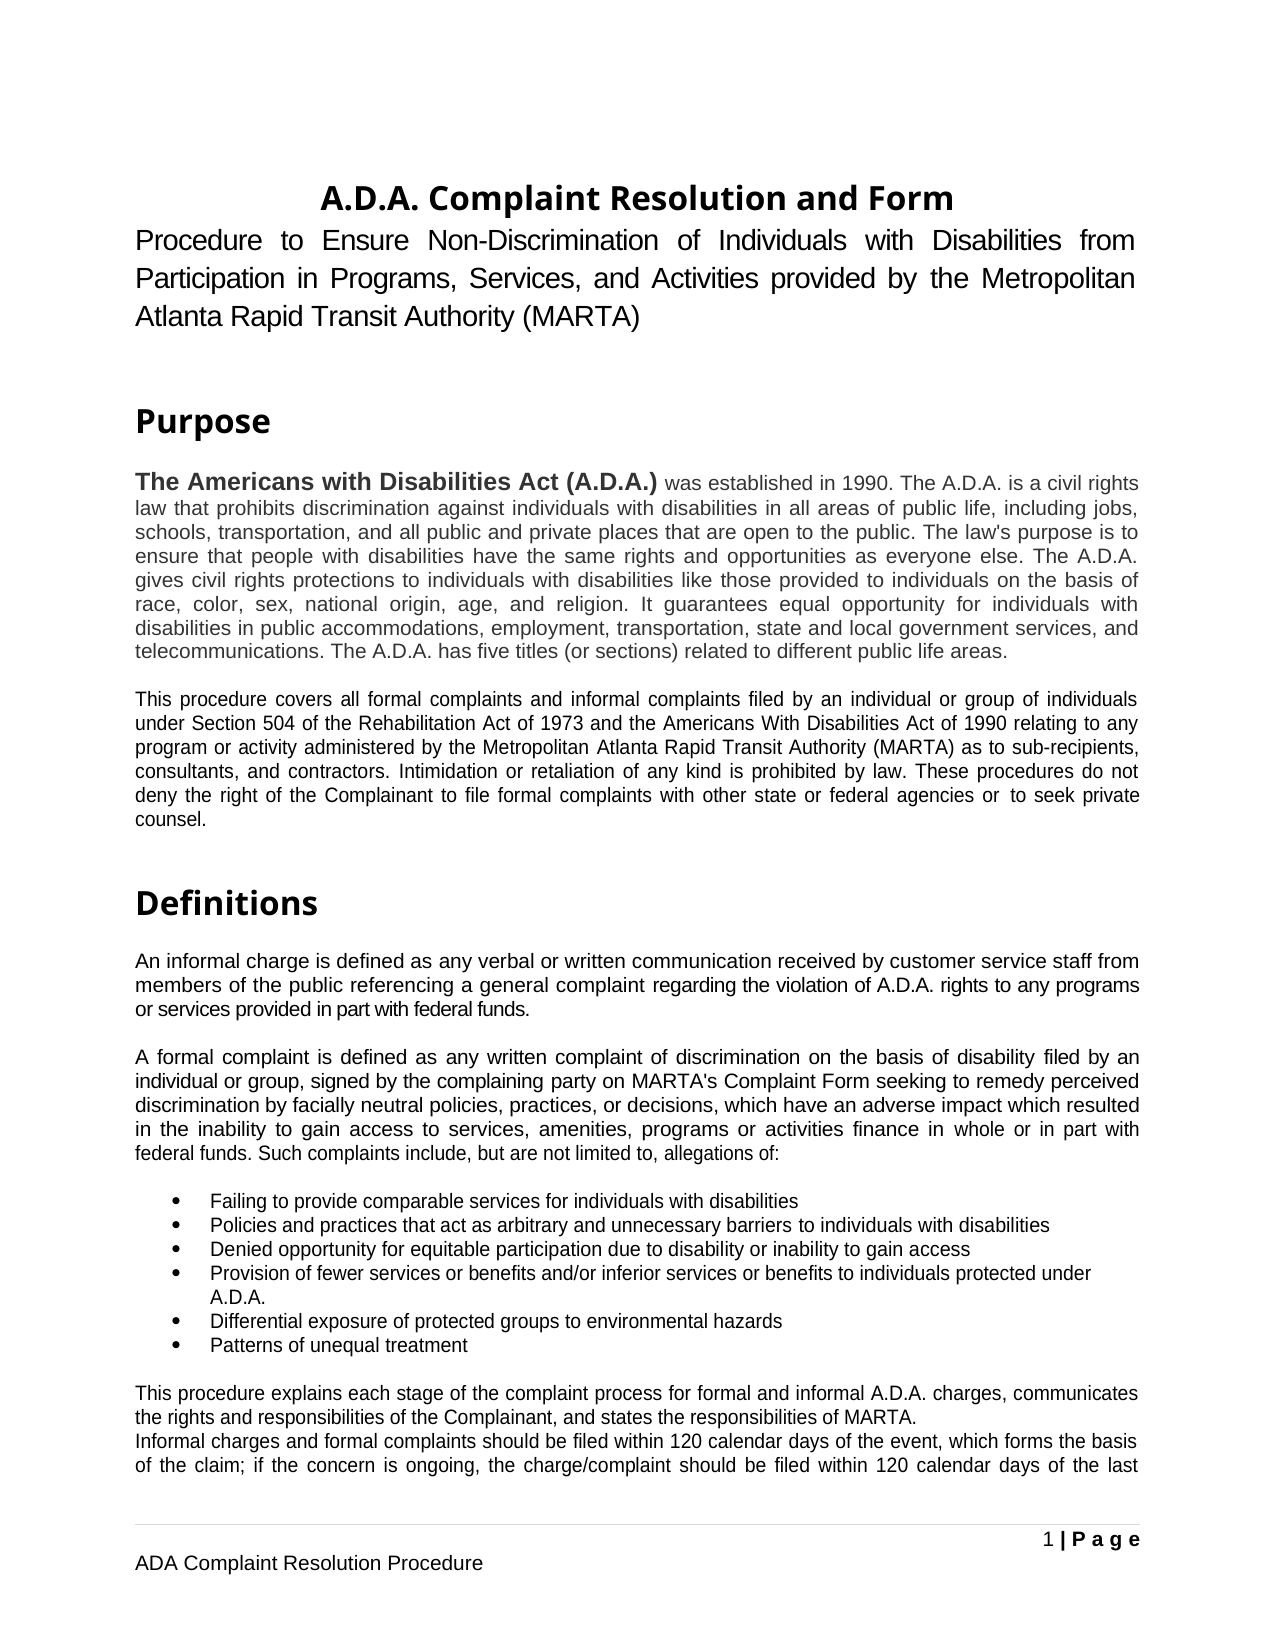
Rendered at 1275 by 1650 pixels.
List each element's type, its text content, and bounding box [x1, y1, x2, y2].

text An informal charge is defined as any verbal or written communication received by customer service staff from members of the public referencing a general complaint regarding the violation of A.D.A. rights to any programs or services provided in part with federal funds. [135, 949, 1140, 1021]
list Provision of fewer services or benefits and/or inferior services or benefits to individuals protected under A.D.A. [172, 1261, 1140, 1309]
text This procedure covers all formal complaints and informal complaints filed by an individual or group of individuals under Section 504 of the Rehabilitation Act of 1973 and the Americans With Disabilities Act of 1990 relating to any program or activity administered by the Metropolitan Atlanta Rapid Transit Authority (MARTA) as to sub-recipients, consultants, and contractors. Intimidation or retaliation of any kind is prohibited by law. These procedures do not deny the right of the Complainant to file formal complaints with other state or federal agencies or to seek private counsel. [135, 687, 1140, 831]
text This procedure explains each stage of the complaint process for formal and informal A.D.A. charges, communicates the rights and responsibilities of the Complainant, and states the responsibilities of MARTA. [135, 1381, 1140, 1429]
list Differential exposure of protected groups to environmental hazards [172, 1309, 1140, 1333]
list Failing to provide comparable services for individuals with disabilities [172, 1189, 1140, 1213]
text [135, 1429, 1140, 1477]
subtitle A.D.A. Complaint Resolution and Form [135, 175, 1140, 220]
subtitle Purpose [135, 397, 1140, 443]
list Patterns of unequal treatment [172, 1333, 1140, 1357]
list Denied opportunity for equitable participation due to disability or inability to gain access [172, 1237, 1140, 1261]
list Policies and practices that act as arbitrary and unnecessary barriers to individuals with disabilities [172, 1213, 1140, 1237]
text A formal complaint is defined as any written complaint of discrimination on the basis of disability filed by an individual or group, signed by the complaining party on MARTA's Complaint Form seeking to remedy perceived discrimination by facially neutral policies, practices, or decisions, which have an adverse impact which resulted in the inability to gain access to services, amenities, programs or activities finance in whole or in part with federal funds. Such complaints include, but are not limited to, allegations of: [135, 1045, 1140, 1165]
text Procedure to Ensure Non-Discrimination of Individuals with Disabilities from Participation in Programs, Services, and Activities provided by the Metropolitan Atlanta Rapid Transit Authority (MARTA) [135, 220, 1136, 334]
text The Americans with Disabilities Act (A.D.A.) was established in 1990. The A.D.A. is a civil rights law that prohibits discrimination against individuals with disabilities in all areas of public life, including jobs, schools, transportation, and all public and private places that are open to the public. The law's purpose is to ensure that people with disabilities have the same rights and opportunities as everyone else. The A.D.A. gives civil rights protections to individuals with disabilities like those provided to individuals on the basis of race, color, sex, national origin, age, and religion. It guarantees equal opportunity for individuals with disabilities in public accommodations, employment, transportation, state and local government services, and telecommunications. The A.D.A. has five titles (or sections) related to different public life areas. [135, 467, 1140, 663]
subtitle Definitions [135, 880, 1140, 925]
